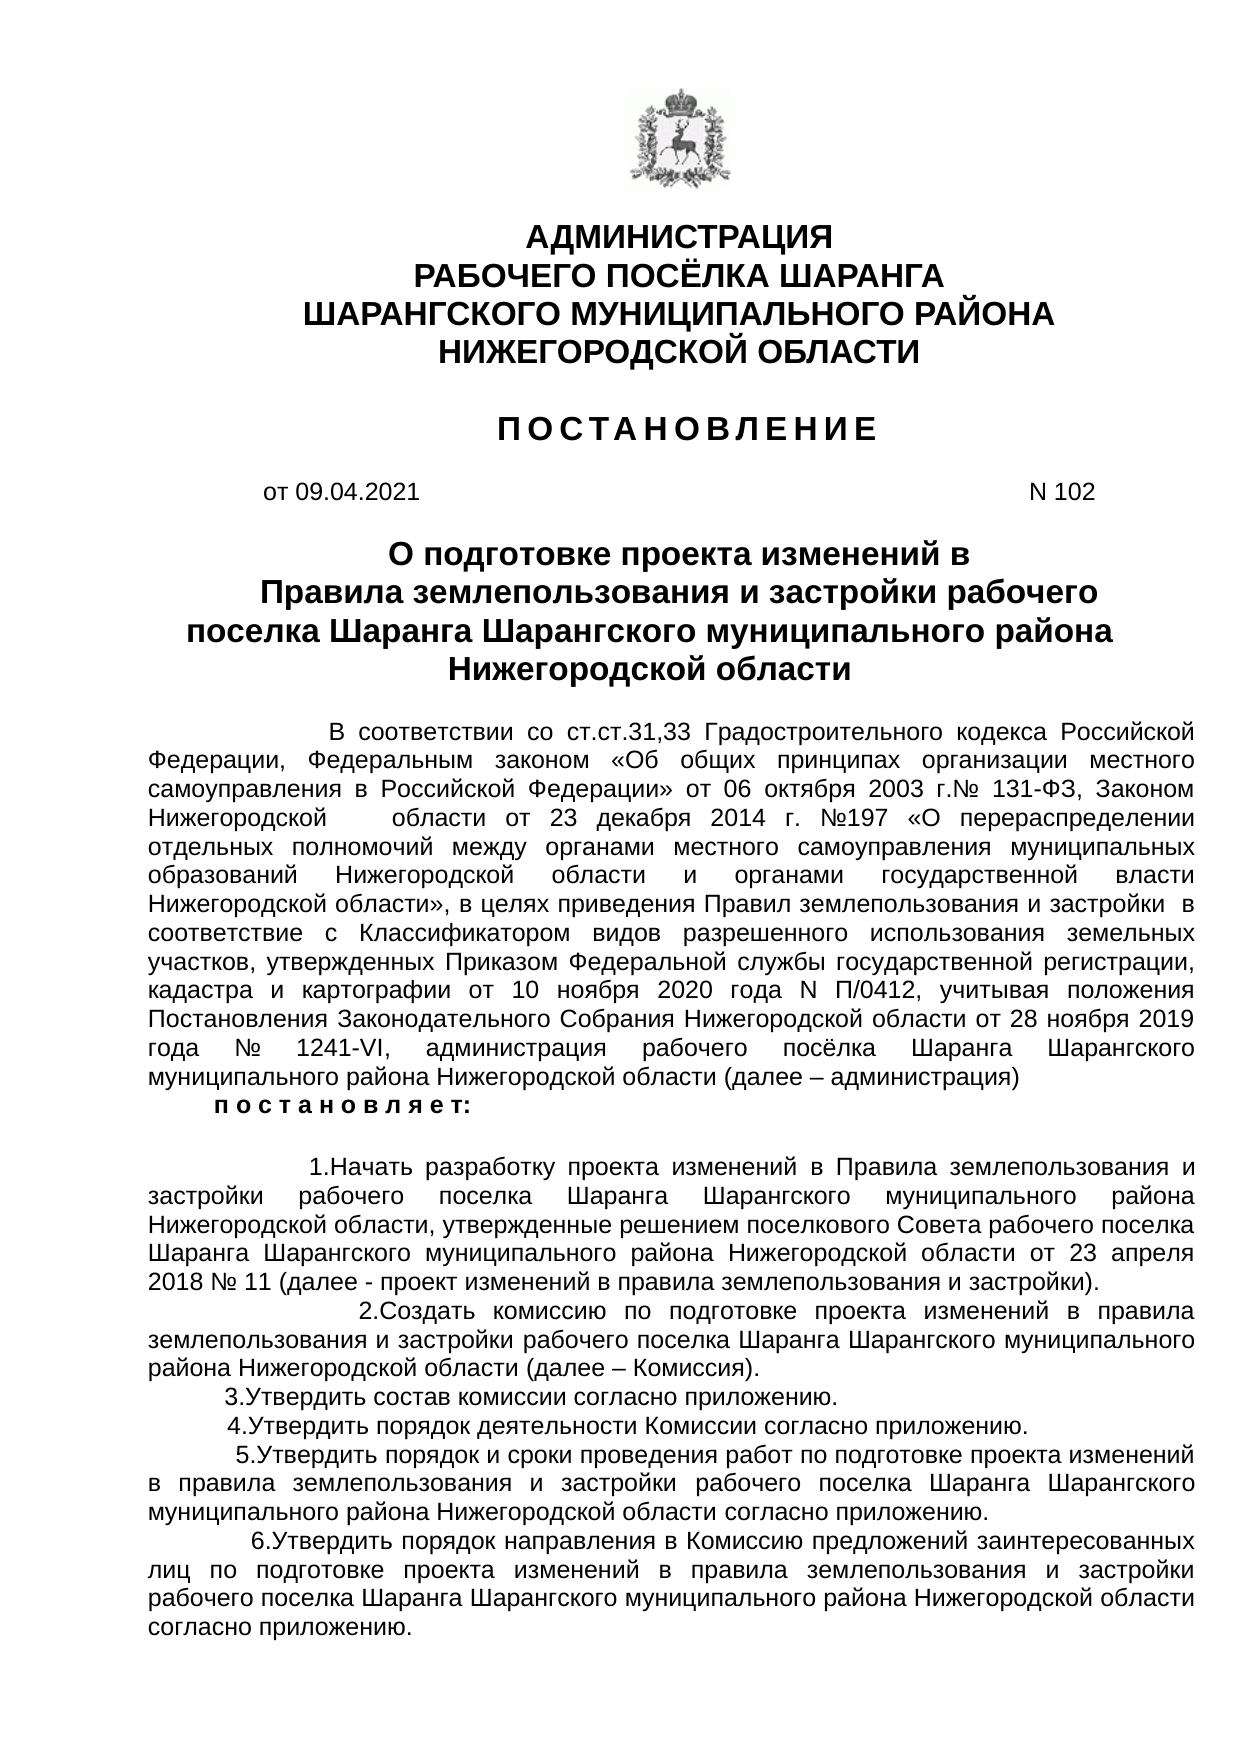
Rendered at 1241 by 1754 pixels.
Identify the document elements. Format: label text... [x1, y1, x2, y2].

text от 09.04.2021 N 102 [148, 477, 1152, 505]
text РАБОЧЕГО ПОСЁЛКА ШАРАНГА [148, 256, 1152, 294]
text В соответствии со ст.ст.31,33 Градостроительного кодекса Российской Федерации, Федеральным законом «Об общих принципах организации местного самоуправления в Российской Федерации» от 06 октября 2003 г.№ 131-ФЗ, Законом Нижегородской области от 23 декабря 2014 г. №197 «О перераспределении отдельных полномочий между органами местного самоуправления муниципальных образований Нижегородской области и органами государственной власти Нижегородской области», в целях приведения Правил землепользования и застройки в соответствие с Классификатором видов разрешенного использования земельных участков, утвержденных Приказом Федеральной службы государственной регистрации, кадастра и картографии от 10 ноября 2020 года N П/0412, учитывая положения Постановления Законодательного Собрания Нижегородской области от 28 ноября 2019 года № 1241-VI, администрация рабочего посёлка Шаранга Шарангского муниципального района Нижегородской области (далее – администрация) [148, 717, 1196, 1090]
text 4.Утвердить порядок деятельности Комиссии согласно приложению. [185, 1411, 1196, 1439]
subtitle ПОСТАНОВЛЕНИЕ [162, 409, 1152, 448]
text п о с т а н о в л я е т: [148, 1090, 1152, 1119]
text 1.Начать разработку проекта изменений в Правила землепользования и застройки рабочего поселка Шаранга Шарангского муниципального района Нижегородской области, утвержденные решением поселкового Совета рабочего поселка Шаранга Шарангского муниципального района Нижегородской области от 23 апреля 2018 № 11 (далее - проект изменений в правила землепользования и застройки). [148, 1152, 1196, 1296]
text ШАРАНГСКОГО МУНИЦИПАЛЬНОГО РАЙОНА [148, 294, 1152, 332]
text Правила землепользования и застройки рабочего поселка Шаранга Шарангского муниципального района Нижегородской области [148, 572, 1152, 688]
picture [627, 88, 732, 189]
text 2.Создать комиссию по подготовке проекта изменений в правила землепользования и застройки рабочего поселка Шаранга Шарангского муниципального района Нижегородской области (далее – Комиссия). [148, 1296, 1196, 1382]
text АДМИНИСТРАЦИЯ [148, 217, 1152, 256]
text 6.Утвердить порядок направления в Комиссию предложений заинтересованных лиц по подготовке проекта изменений в правила землепользования и застройки рабочего поселка Шаранга Шарангского муниципального района Нижегородской области согласно приложению. [148, 1526, 1196, 1641]
subtitle НИЖЕГОРОДСКОЙ ОБЛАСТИ [148, 332, 1152, 371]
text 3.Утвердить состав комиссии согласно приложению. [148, 1382, 1196, 1411]
text О подготовке проекта изменений в [148, 534, 1152, 572]
text 5.Утвердить порядок и сроки проведения работ по подготовке проекта изменений в правила землепользования и застройки рабочего поселка Шаранга Шарангского муниципального района Нижегородской области согласно приложению. [148, 1439, 1196, 1526]
